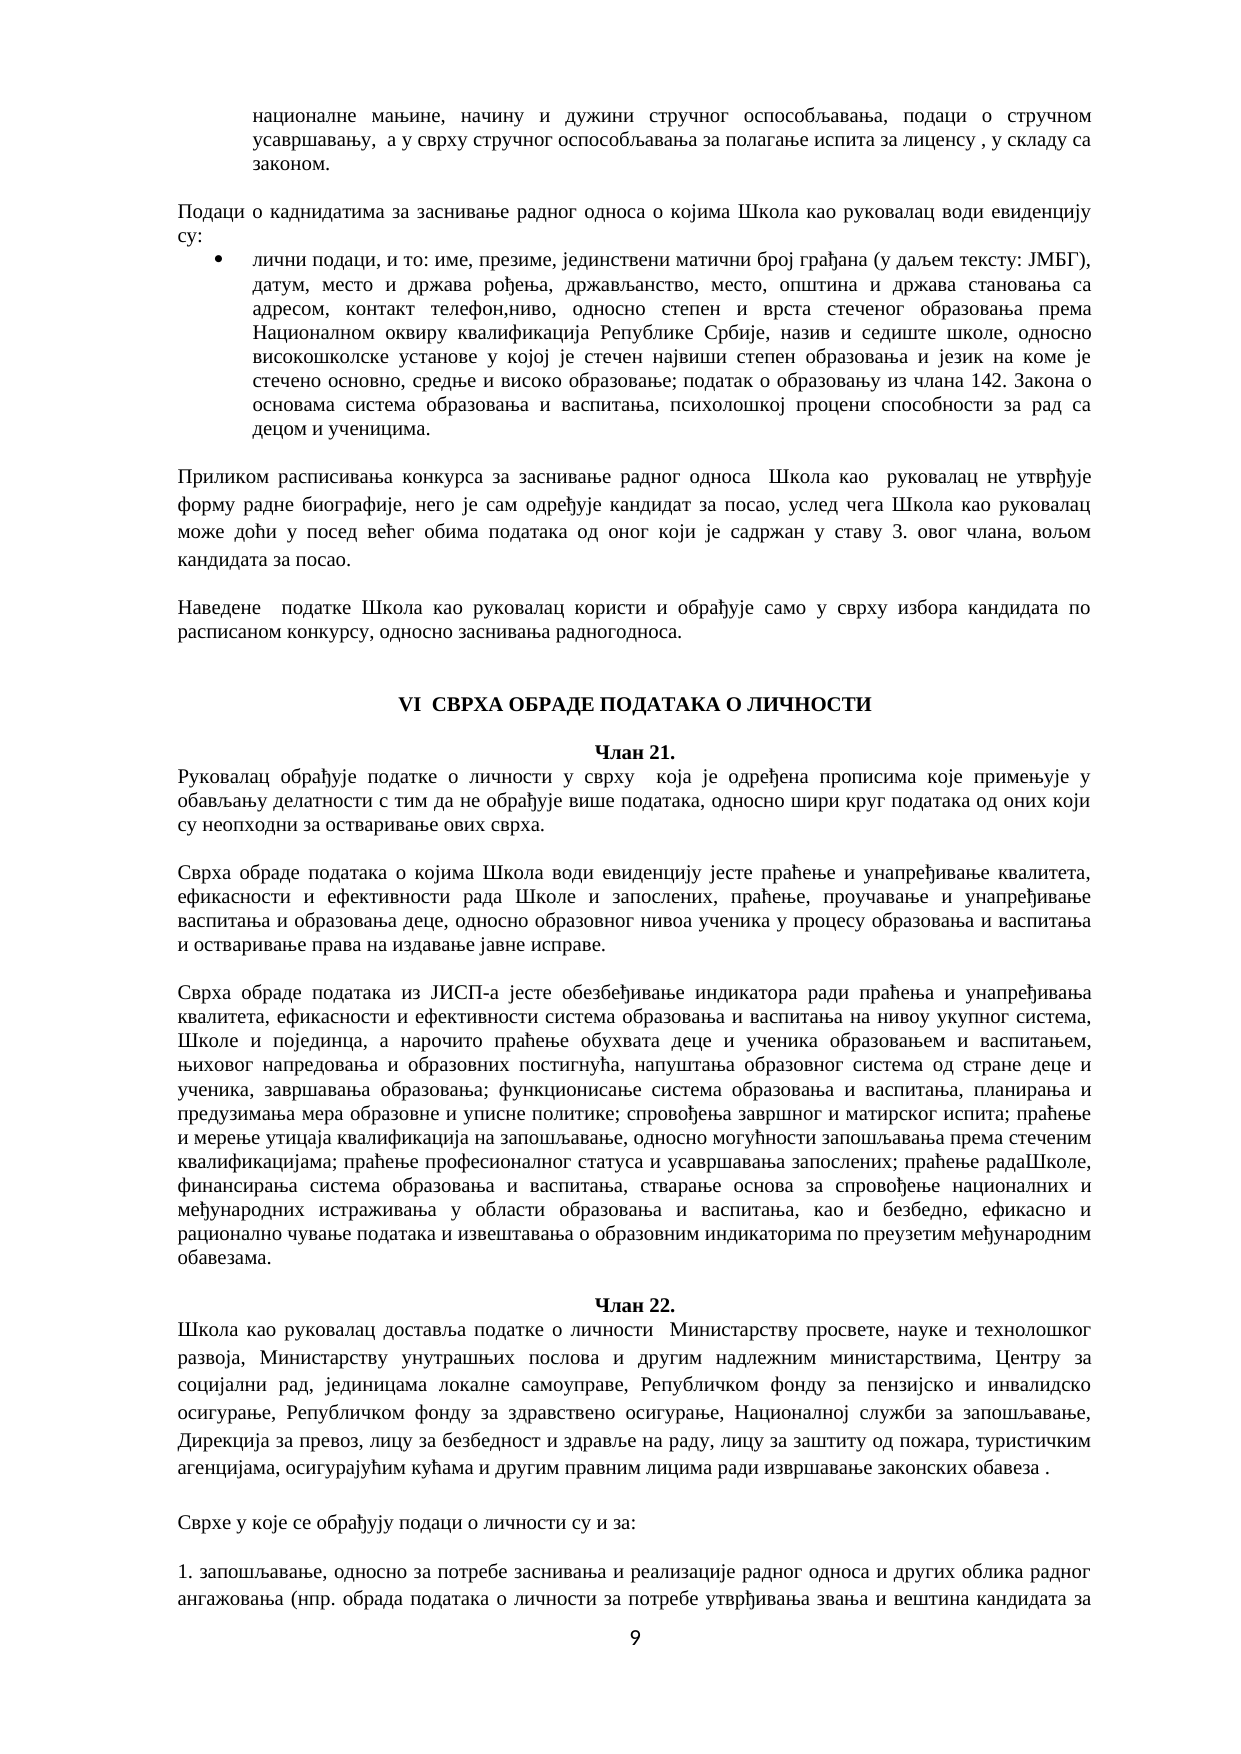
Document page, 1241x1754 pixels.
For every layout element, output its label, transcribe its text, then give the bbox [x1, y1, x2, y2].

text Подаци о каднидатима за заснивање радног односа о којима Школа као руковалац води евиденцију су: [177, 199, 1092, 247]
text Члан 22. [177, 1293, 1092, 1317]
text VI СВРХА ОБРАДЕ ПОДАТАКА О ЛИЧНОСТИ [177, 691, 1092, 716]
text Сврха обраде података о којима Школа води евиденцију јесте праћење и унапређивање квалитета, ефикасности и ефективности рада Школе и запослених, праћење, проучавање и унапређивање васпитања и образовања деце, односно образовног нивоа ученика у процесу образовања и васпитања и остваривање права на издавање јавне исправе. [177, 860, 1092, 956]
list Школа као руковалац доставља податке о личности Министарству просвете, науке и технолошког развоја, Министарству унутрашњих послова и другим надлежним министарствима, Центру за социјални рад, јединицама локалне самоуправе, Републичком фонду за пензијско и инвалидско осигурање, Републичком фонду за здравствено осигурање, Националној служби за запошљавање, Дирекција за превоз, лицу за безбедност и здравље на раду, лицу за заштиту од пожара, туристичким агенцијама, осигурајућим кућама и другим правним лицима ради извршавање законских обавеза . [177, 1317, 1092, 1479]
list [215, 103, 1092, 175]
text Приликом расписивања конкурса за заснивање радног односа Школа као руковалац не утврђује форму радне биографије, него је сам одређује кандидат за посао, услед чега Школа као руковалац може доћи у посед већег обима података од оног који је садржан у ставу 3. овог члана, вољом кандидата за посао. [177, 464, 1092, 571]
text Наведене податке Школа као руковалац користи и обрађује само у сврху избора кандидата по расписаном конкурсу, односно заснивања радногодноса. [177, 595, 1092, 643]
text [177, 1559, 1092, 1610]
text Руковалац обрађује податке о личности у сврху која је одређена прописима које примењује у обављању делатности с тим да не обрађује више података, односно шири круг података од оних који су неопходни за остваривање ових сврха. [177, 764, 1092, 836]
text Члан 21. [177, 739, 1092, 764]
text Сврха обраде података из ЈИСП-а јесте обезбеђивање индикатора ради праћења и унапређивања квалитета, ефикасности и ефективности система образовања и васпитања на нивоу укупног система, Школе и појединца, а нарочито праћење обухвата деце и ученика образовањем и васпитањем, њиховог напредовања и образовних постигнућа, напуштања образовног система од стране деце и ученика, завршавања образовања; функционисање система образовања и васпитања, планирања и предузимања мера образовне и уписне политике; спровођења завршног и матирског испита; праћење и мерење утицаја квалификација на запошљавање, односно могућности запошљавања према стеченим квалификацијама; праћење професионалног статуса и усавршавања запослених; праћење радаШколе, финансирања система образовања и васпитања, стварање основа за спровођење националних и међународних истраживања у области образовања и васпитања, као и безбедно, ефикасно и рационално чување података и извештавања о образовним индикаторима по преузетим међународним обавезама. [177, 980, 1092, 1269]
list лични подаци, и то: име, презиме, јединствени матични број грађана (у даљем тексту: ЈМБГ), датум, место и држава рођења, држављанство, место, општина и држава становања са адресом, контакт телефон,ниво, односно степен и врста стеченог образовања према Националном оквиру квалификација Републике Србије, назив и седиште школе, односно високошколске установе у којој је стечен највиши степен образовања и језик на коме је стечено основно, средње и високо образовање; податак о образовању из члана 142. Закона о основама система образовања и васпитања, психолошкој процени способности за рад са децом и ученицима. [215, 247, 1092, 440]
list Сврхе у које се обрађују подаци о личности су и за: [177, 1510, 1092, 1534]
